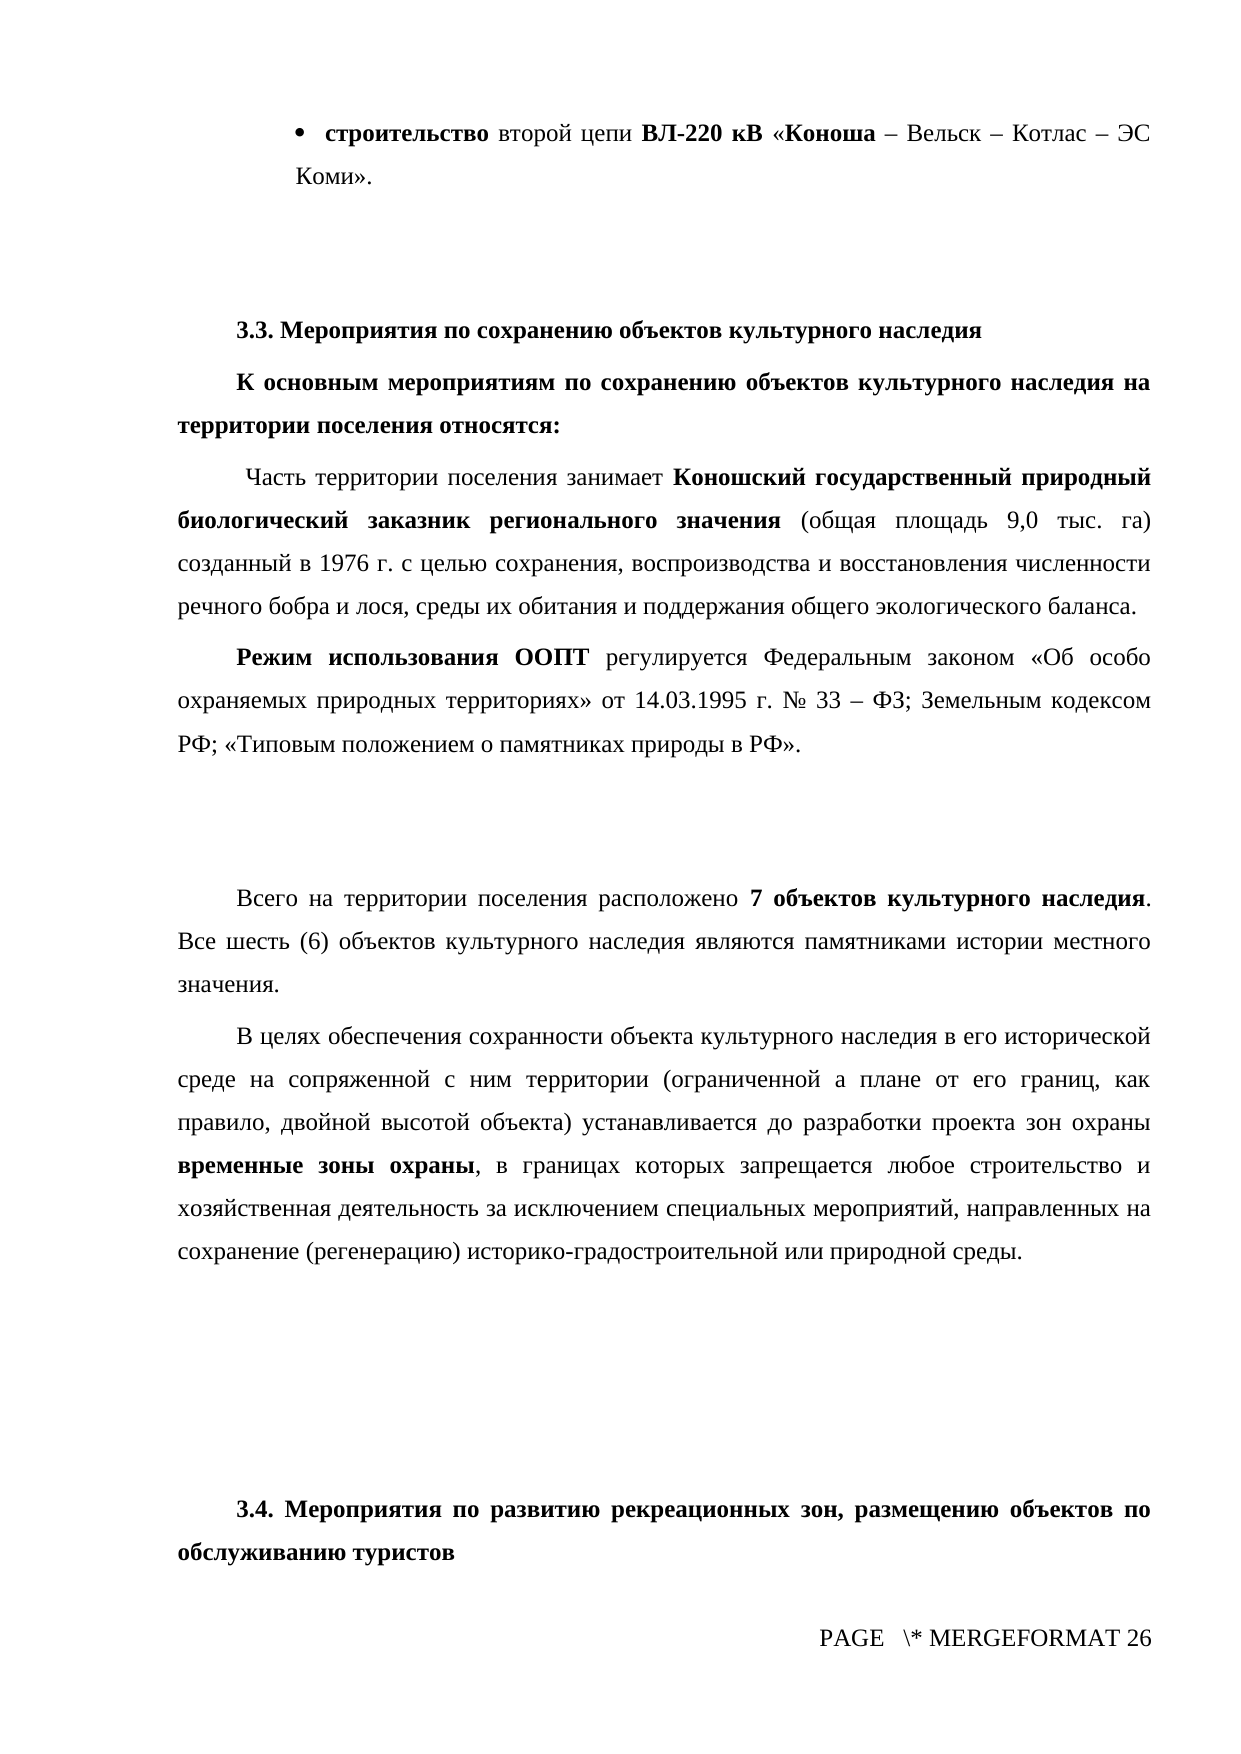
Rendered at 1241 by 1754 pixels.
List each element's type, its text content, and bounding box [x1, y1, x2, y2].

text К основным мероприятиям по сохранению объектов культурного наследия на территории поселения относятся: [177, 367, 1152, 439]
text Всего на территории поселения расположено 7 объектов культурного наследия. Все шесть (6) объектов культурного наследия являются памятниками истории местного значения. [177, 883, 1152, 998]
text В целях обеспечения сохранности объекта культурного наследия в его исторической среде на сопряженной с ним территории (ограниченной а плане от его границ, как правило, двойной высотой объекта) устанавливается до разработки проекта зон охраны временные зоны охраны, в границах которых запрещается любое строительство и хозяйственная деятельность за исключением специальных мероприятий, направленных на сохранение (регенерацию) историко-градостроительной или природной среды. [177, 1021, 1152, 1265]
text Режим использования ООПТ регулируется Федеральным законом «Об особо охраняемых природных территориях» от 14.03.1995 г. № 33 – ФЗ; Земельным кодексом РФ; «Типовым положением о памятниках природы в РФ». [177, 642, 1152, 757]
text 3.4. Мероприятия по развитию рекреационных зон, размещению объектов по обслуживанию туристов [177, 1494, 1152, 1566]
list строительство второй цепи ВЛ-220 кВ «Коноша – Вельск – Котлас – ЭС Коми». [295, 118, 1152, 190]
text 3.3. Мероприятия по сохранению объектов культурного наследия [177, 316, 1152, 344]
text Часть территории поселения занимает Коношский государственный природный биологический заказник регионального значения (общая площадь 9,0 тыс. га) созданный в 1976 г. с целью сохранения, воспроизводства и восстановления численности речного бобра и лося, среды их обитания и поддержания общего экологического баланса. [177, 462, 1152, 620]
